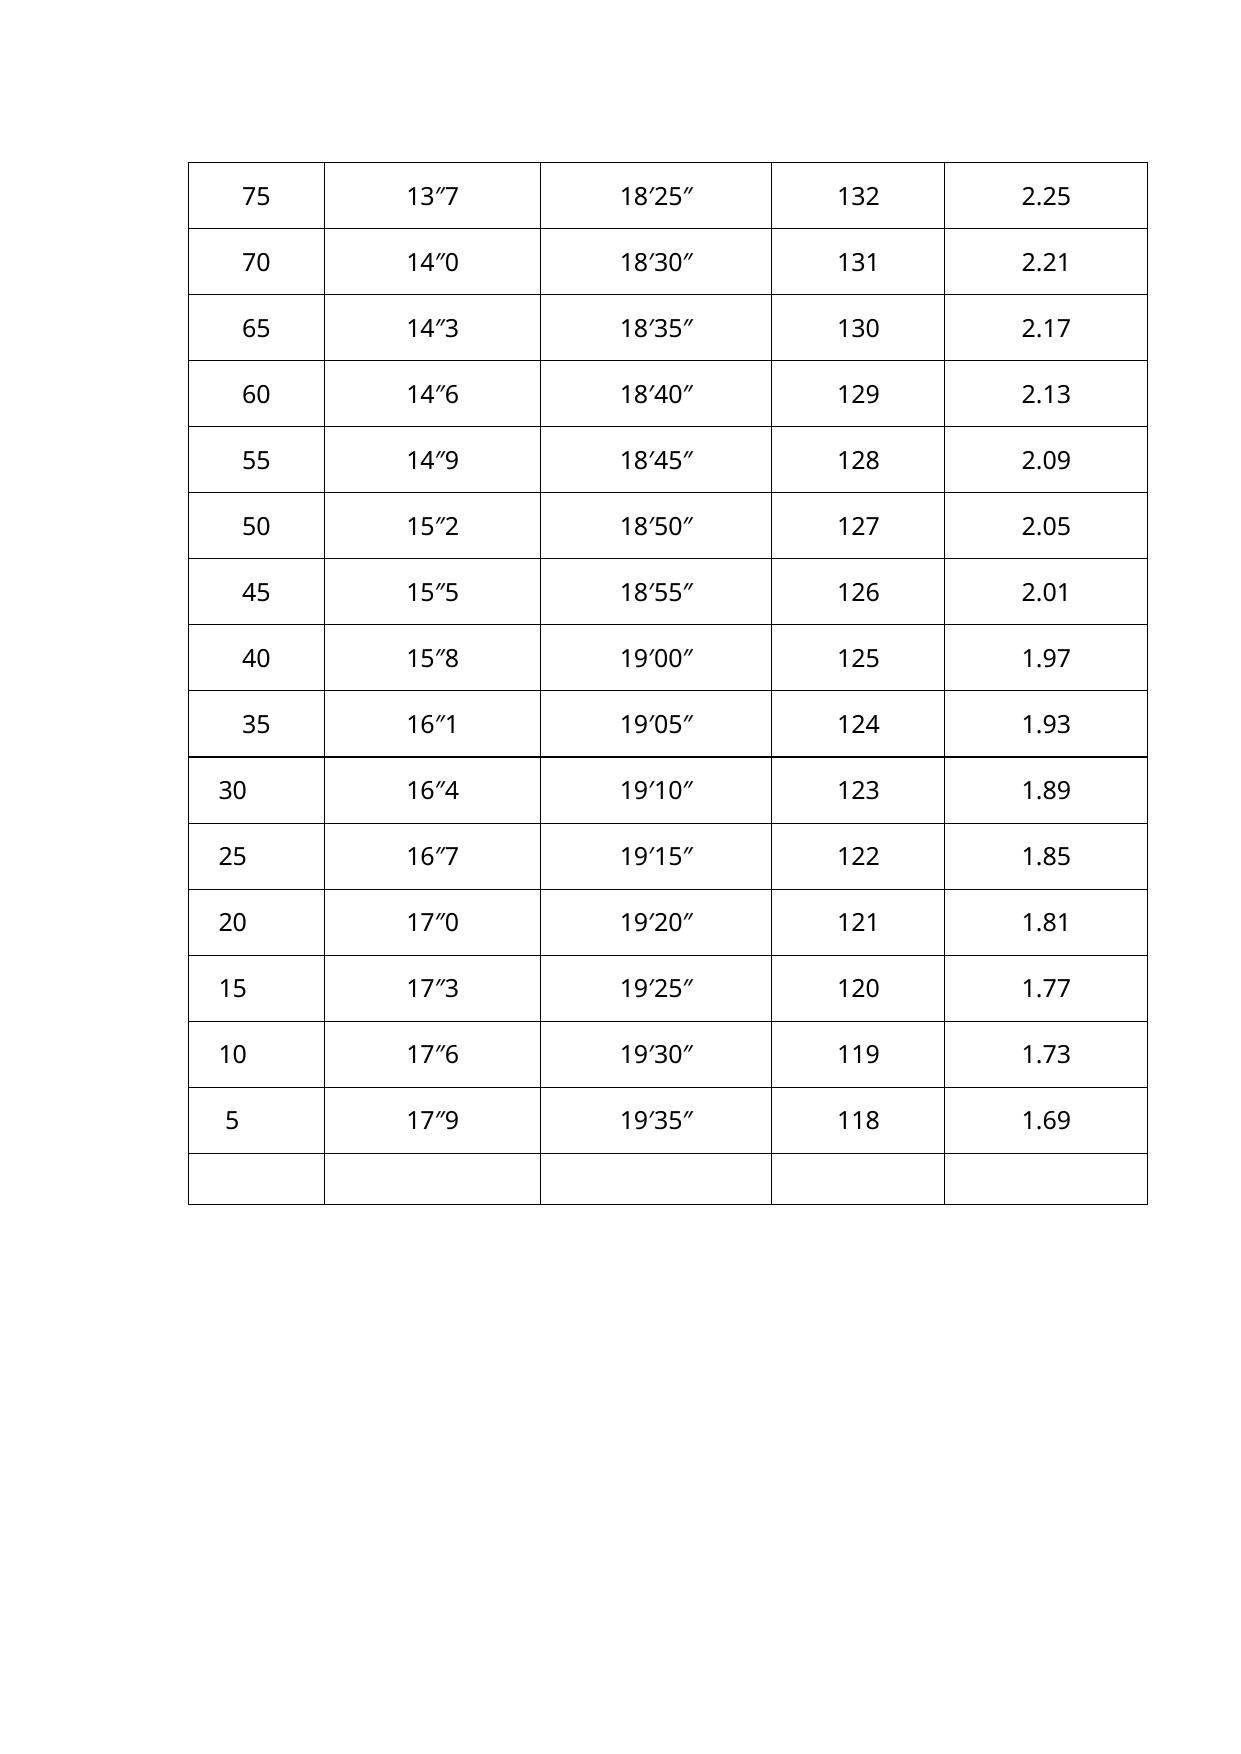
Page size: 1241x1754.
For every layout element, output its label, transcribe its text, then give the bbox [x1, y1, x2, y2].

table_cell 17″9 [325, 1088, 540, 1153]
table_cell 14″0 [325, 229, 540, 294]
table_cell 14″6 [325, 361, 540, 426]
table_cell 16″1 [325, 691, 540, 756]
table_cell 19′25″ [541, 956, 771, 1021]
table_cell 2.17 [945, 295, 1147, 360]
table_cell 60 [189, 361, 324, 426]
table_cell 118 [772, 1088, 944, 1153]
table_cell 123 [772, 758, 944, 822]
table_cell 19′05″ [541, 691, 771, 756]
table_cell 70 [189, 229, 324, 294]
table_cell 122 [772, 824, 944, 888]
table_cell 75 [189, 163, 324, 228]
table_cell 1.69 [945, 1088, 1147, 1153]
table_cell 18′50″ [541, 493, 771, 558]
table_cell 2.05 [945, 493, 1147, 558]
table_cell 14″9 [325, 427, 540, 492]
table_cell 15 [189, 956, 324, 1021]
table_cell 1.89 [945, 758, 1147, 822]
table_cell 130 [772, 295, 944, 360]
table_cell 131 [772, 229, 944, 294]
table_cell 40 [189, 625, 324, 690]
table_cell 5 [189, 1088, 324, 1153]
table_cell 121 [772, 890, 944, 954]
table_cell 16″7 [325, 824, 540, 888]
table_cell 18′55″ [541, 559, 771, 624]
table_cell 120 [772, 956, 944, 1021]
table_cell 15″5 [325, 559, 540, 624]
table_cell 65 [189, 295, 324, 360]
table_cell 18′40″ [541, 361, 771, 426]
table_cell 30 [189, 758, 324, 822]
table_cell 55 [189, 427, 324, 492]
table_cell 14″3 [325, 295, 540, 360]
table_cell 132 [772, 163, 944, 228]
table_cell 20 [189, 890, 324, 954]
table_cell 17″0 [325, 890, 540, 954]
table_cell 19′20″ [541, 890, 771, 954]
table_cell [541, 1154, 771, 1204]
table_cell 1.73 [945, 1022, 1147, 1087]
table_cell 1.97 [945, 625, 1147, 690]
table_cell [945, 1154, 1147, 1204]
table_cell 18′35″ [541, 295, 771, 360]
table_cell 15″8 [325, 625, 540, 690]
table_cell 127 [772, 493, 944, 558]
table_cell 19′15″ [541, 824, 771, 888]
table_cell 1.81 [945, 890, 1147, 954]
table_cell 15″2 [325, 493, 540, 558]
table_cell 45 [189, 559, 324, 624]
table_cell 2.01 [945, 559, 1147, 624]
table_cell 19′35″ [541, 1088, 771, 1153]
table_cell 125 [772, 625, 944, 690]
table_cell 17″3 [325, 956, 540, 1021]
table_cell [325, 1154, 540, 1204]
table_cell 129 [772, 361, 944, 426]
table_cell 17″6 [325, 1022, 540, 1087]
table_cell 2.25 [945, 163, 1147, 228]
table_cell 2.21 [945, 229, 1147, 294]
table_cell 1.93 [945, 691, 1147, 756]
table_cell 126 [772, 559, 944, 624]
table_cell 124 [772, 691, 944, 756]
table_cell 16″4 [325, 758, 540, 822]
table_cell 18′30″ [541, 229, 771, 294]
table_cell 10 [189, 1022, 324, 1087]
table_cell 2.13 [945, 361, 1147, 426]
table_cell 1.77 [945, 956, 1147, 1021]
table_cell 19′30″ [541, 1022, 771, 1087]
table_cell [772, 1154, 944, 1204]
table_cell 18′25″ [541, 163, 771, 228]
table_cell 128 [772, 427, 944, 492]
table_cell 25 [189, 824, 324, 888]
table_cell 18′45″ [541, 427, 771, 492]
table_cell 19′00″ [541, 625, 771, 690]
table_cell 1.85 [945, 824, 1147, 888]
table_cell 119 [772, 1022, 944, 1087]
table_cell 35 [189, 691, 324, 756]
table_cell 13″7 [325, 163, 540, 228]
table_cell 50 [189, 493, 324, 558]
table_cell 19′10″ [541, 758, 771, 822]
table_cell [189, 1154, 324, 1204]
table_cell 2.09 [945, 427, 1147, 492]
